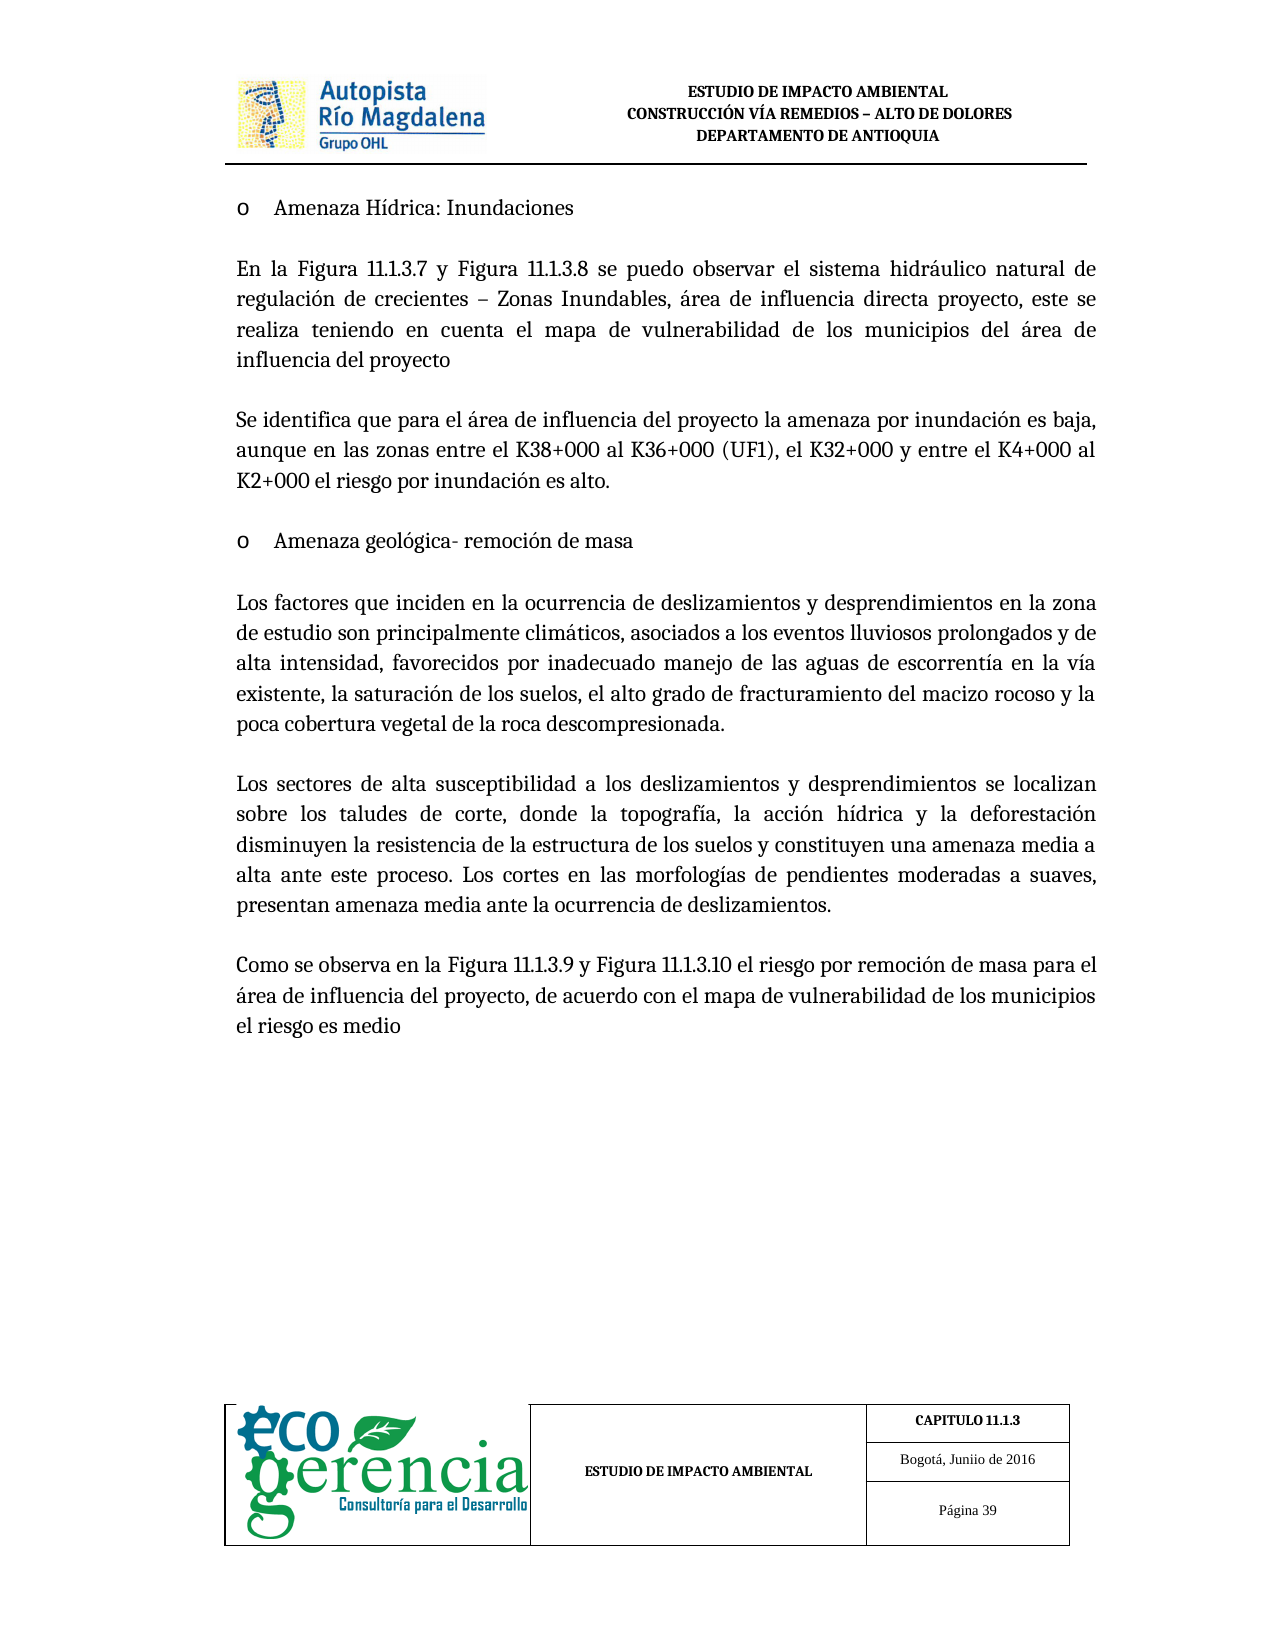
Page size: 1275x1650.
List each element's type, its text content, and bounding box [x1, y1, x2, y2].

text Los factores que inciden en la ocurrencia de deslizamientos y desprendimientos en la zona de estudio son principalmente climáticos, asociados a los eventos lluviosos prolongados y de alta intensidad, favorecidos por inadecuado manejo de las aguas de escorrentía en la vía existente, la saturación de los suelos, el alto grado de fracturamiento del macizo rocoso y la poca cobertura vegetal de la roca descompresionada. [236, 590, 1098, 737]
subtitle Amenaza Hídrica: Inundaciones [236, 194, 1098, 222]
picture [236, 1404, 529, 1540]
subtitle Amenaza geológica- remoción de masa [236, 528, 1098, 555]
text En la Figura 11.1.3.7 y Figura 11.1.3.8 se puedo observar el sistema hidráulico natural de regulación de crecientes – Zonas Inundables, área de influencia directa proyecto, este se realiza teniendo en cuenta el mapa de vulnerabilidad de los municipios del área de influencia del proyecto [236, 256, 1098, 373]
text Los sectores de alta susceptibilidad a los deslizamientos y desprendimientos se localizan sobre los taludes de corte, donde la topografía, la acción hídrica y la deforestación disminuyen la resistencia de la estructura de los suelos y constituyen una amenaza media a alta ante este proceso. Los cortes en las morfologías de pendientes moderadas a suaves, presentan amenaza media ante la ocurrencia de deslizamientos. [236, 771, 1098, 918]
text Como se observa en la Figura 11.1.3.9 y Figura 11.1.3.10 el riesgo por remoción de masa para el área de influencia del proyecto, de acuerdo con el mapa de vulnerabilidad de los municipios el riesgo es medio [236, 952, 1098, 1039]
picture [236, 74, 488, 154]
text Se identifica que para el área de influencia del proyecto la amenaza por inundación es baja, aunque en las zonas entre el K38+000 al K36+000 (UF1), el K32+000 y entre el K4+000 al K2+000 el riesgo por inundación es alto. [236, 407, 1098, 494]
